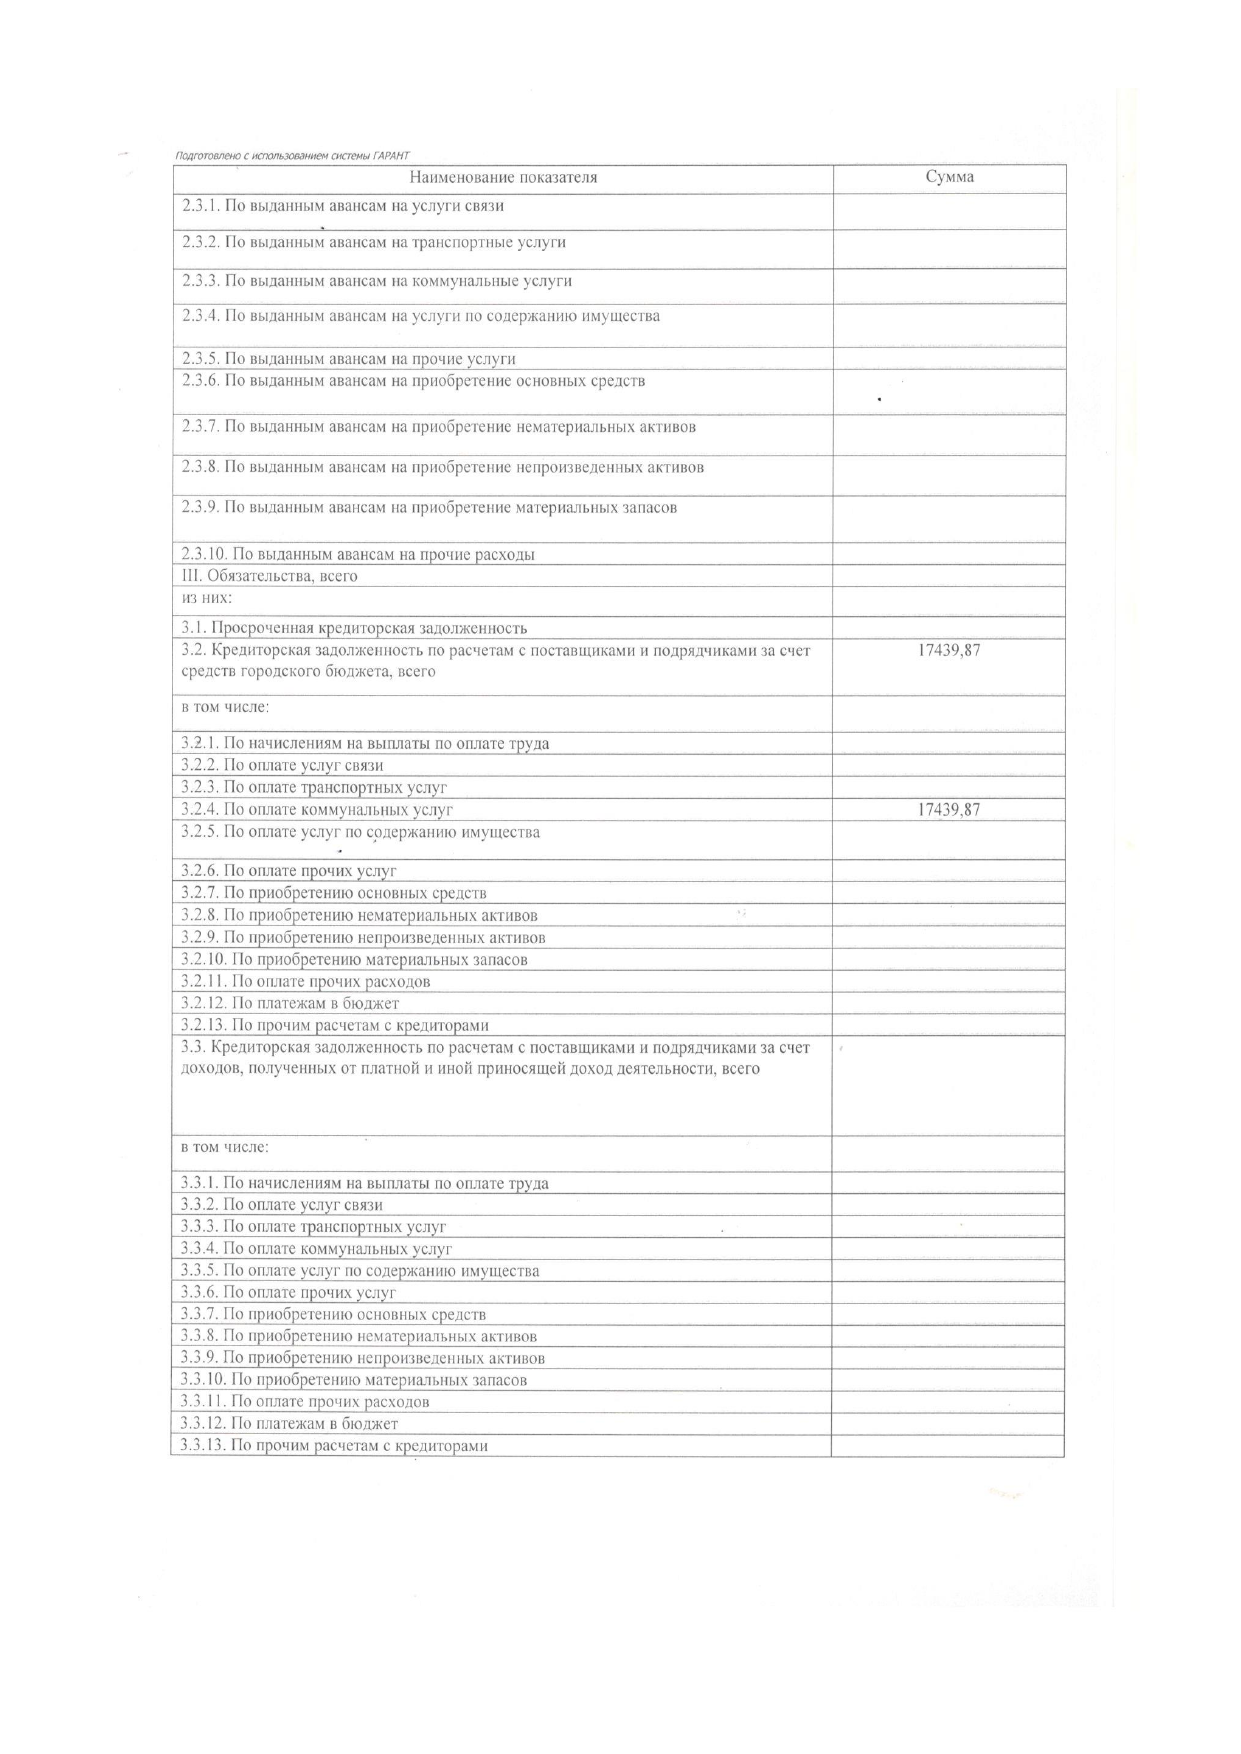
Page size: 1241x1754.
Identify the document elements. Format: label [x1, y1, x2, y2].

picture [118, 88, 1152, 1623]
